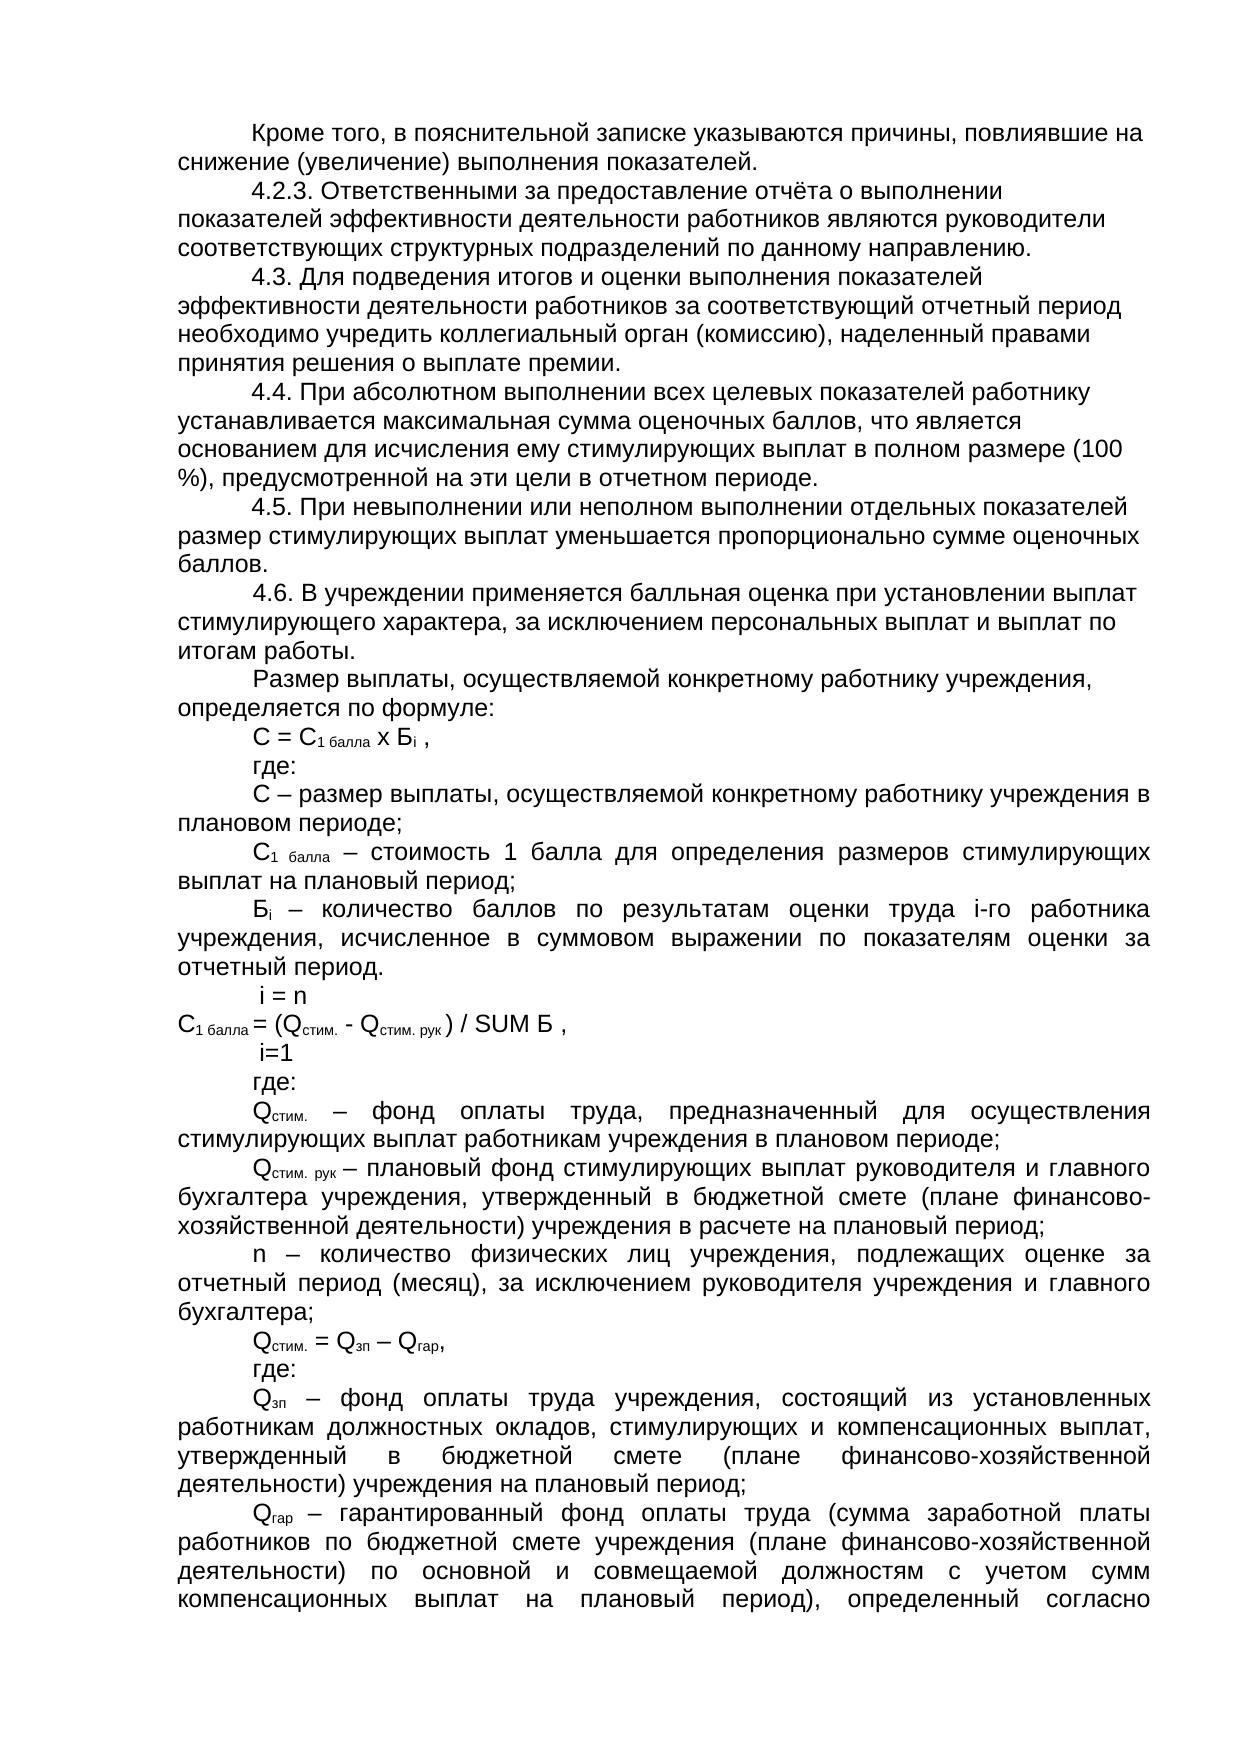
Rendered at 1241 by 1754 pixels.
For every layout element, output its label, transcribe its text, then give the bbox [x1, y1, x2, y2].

text n – количество физических лиц учреждения, подлежащих оценке за отчетный период (месяц), за исключением руководителя учреждения и главного бухгалтера; [177, 1239, 1152, 1326]
text 4.2.3. Ответственными за предоставление отчёта о выполнении показателей эффективности деятельности работников являются руководители соответствующих структурных подразделений по данному направлению. [177, 176, 1152, 262]
text Размер выплаты, осуществляемой конкретному работнику учреждения, определяется по формуле: [177, 664, 1152, 722]
text Qстим. рук – плановый фонд стимулирующих выплат руководителя и главного бухгалтера учреждения, утвержденный в бюджетной смете (плане финансово-хозяйственной деятельности) учреждения в расчете на плановый период; [177, 1153, 1152, 1239]
text С = С1 балла x Бi , [177, 722, 1152, 751]
text i = n [177, 981, 1152, 1009]
text 4.5. При невыполнении или неполном выполнении отдельных показателей размер стимулирующих выплат уменьшается пропорционально сумме оценочных баллов. [177, 492, 1152, 578]
text 4.3. Для подведения итогов и оценки выполнения показателей эффективности деятельности работников за соответствующий отчетный период необходимо учредить коллегиальный орган (комиссию), наделенный правами принятия решения о выплате премии. [177, 262, 1152, 377]
text где: [177, 1067, 1152, 1096]
text Qстим. = Qзп – Qгар, [177, 1326, 1152, 1354]
text Бi – количество баллов по результатам оценки труда i-го работника учреждения, исчисленное в суммовом выражении по показателям оценки за отчетный период. [177, 894, 1152, 981]
text С1 балла = (Qстим. - Qстим. рук ) / SUM Б , [177, 1009, 1152, 1038]
text Кроме того, в пояснительной записке указываются причины, повлиявшие на снижение (увеличение) выполнения показателей. [177, 118, 1152, 176]
text 4.6. В учреждении применяется балльная оценка при установлении выплат стимулирующего характера, за исключением персональных выплат и выплат по итогам работы. [177, 578, 1152, 664]
text где: [177, 751, 1152, 779]
text С – размер выплаты, осуществляемой конкретному работнику учреждения в плановом периоде; [177, 779, 1152, 837]
text Qстим. – фонд оплаты труда, предназначенный для осуществления стимулирующих выплат работникам учреждения в плановом периоде; [177, 1096, 1152, 1153]
text 4.4. При абсолютном выполнении всех целевых показателей работнику устанавливается максимальная сумма оценочных баллов, что является основанием для исчисления ему стимулирующих выплат в полном размере (100 %), предусмотренной на эти цели в отчетном периоде. [177, 377, 1152, 492]
text где: [177, 1354, 1152, 1383]
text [177, 1498, 1152, 1613]
text Qзп – фонд оплаты труда учреждения, состоящий из установленных работникам должностных окладов, стимулирующих и компенсационных выплат, утвержденный в бюджетной смете (плане финансово-хозяйственной деятельности) учреждения на плановый период; [177, 1383, 1152, 1498]
text i=1 [177, 1038, 1152, 1067]
text С1 балла – стоимость 1 балла для определения размеров стимулирующих выплат на плановый период; [177, 837, 1152, 894]
